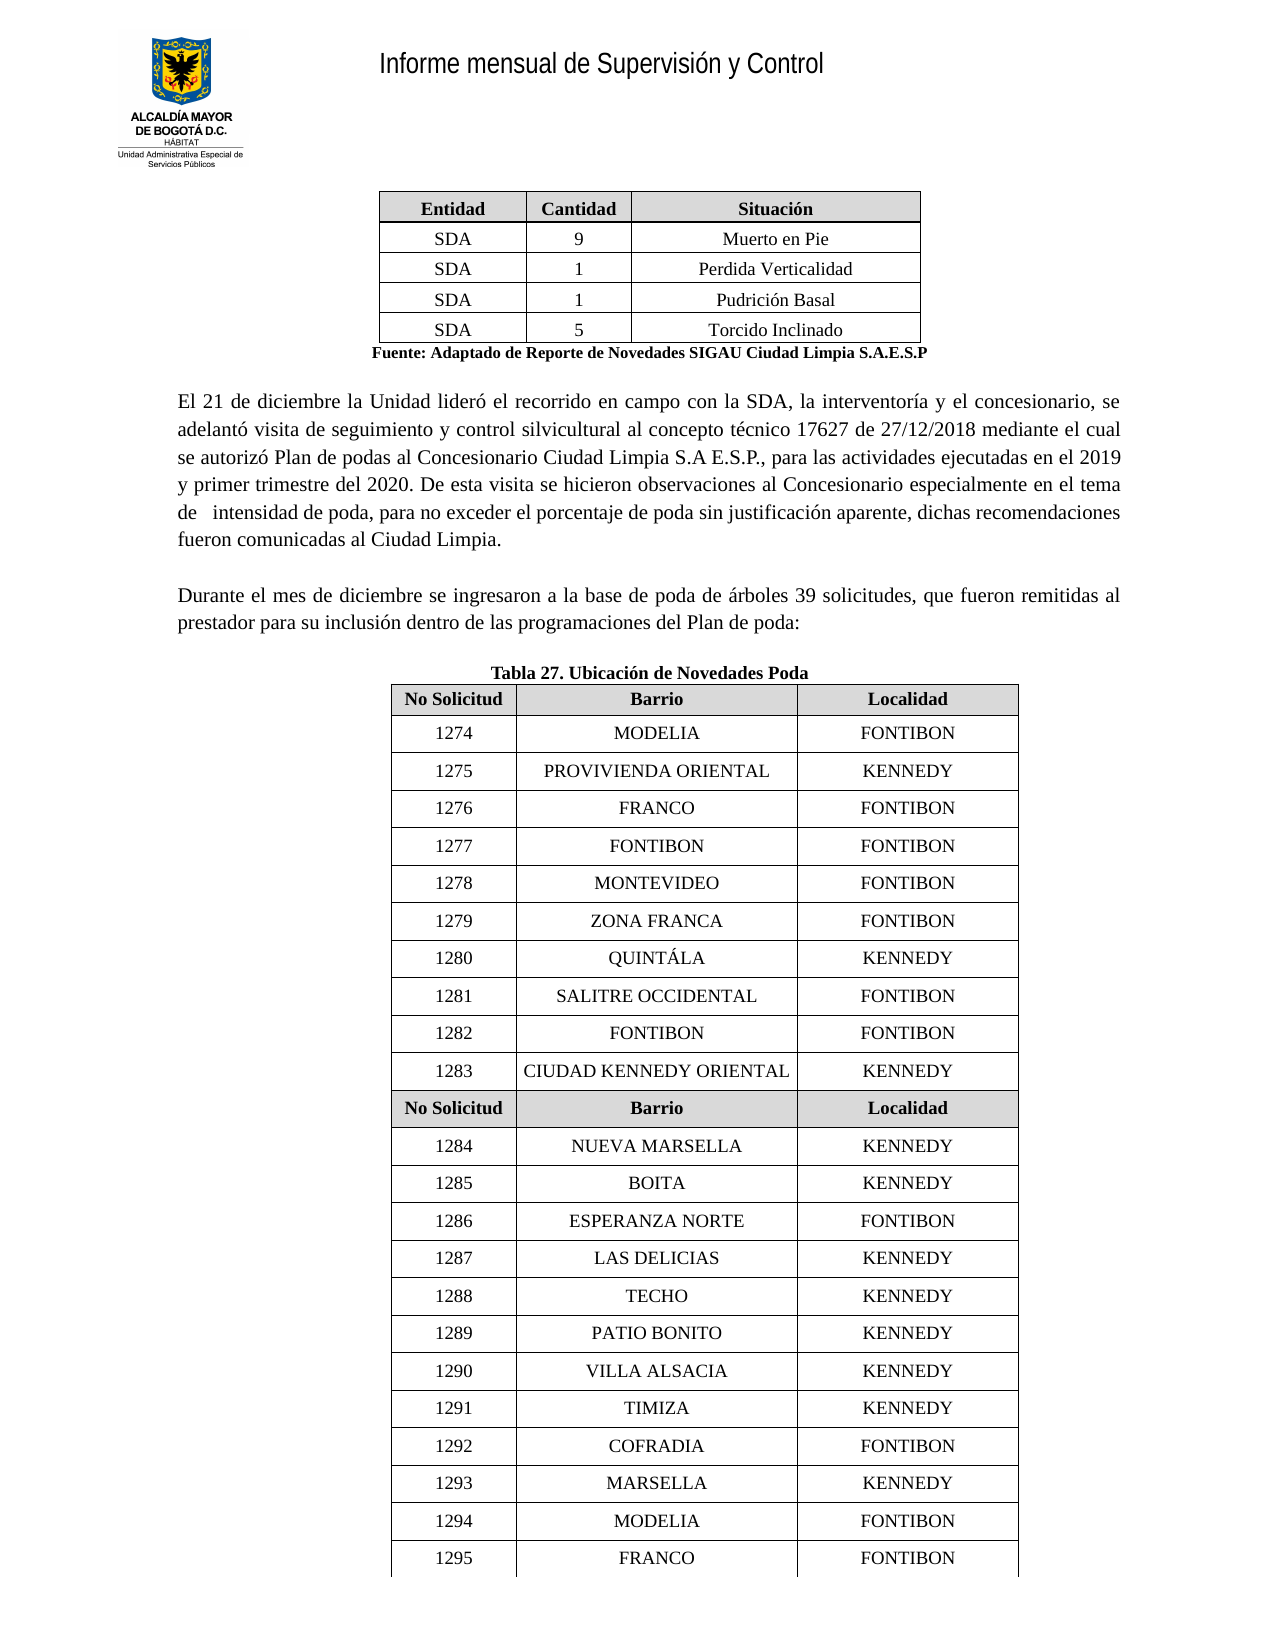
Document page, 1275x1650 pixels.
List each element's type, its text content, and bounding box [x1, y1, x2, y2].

table_header No Solicitud [392, 685, 516, 715]
table_cell 1294 [392, 1503, 516, 1540]
table_cell NUEVA MARSELLA [517, 1128, 797, 1165]
table_cell Localidad [798, 1091, 1018, 1127]
text Tabla 27. Ubicación de Novedades Poda [177, 662, 1122, 683]
table_cell 1279 [392, 903, 516, 940]
table_cell TIMIZA [517, 1391, 797, 1427]
table_header Cantidad [527, 192, 631, 221]
table_cell KENNEDY [798, 753, 1018, 790]
table_cell 1287 [392, 1241, 516, 1277]
table_cell 1 [527, 283, 631, 312]
table_cell 1277 [392, 828, 516, 865]
table_cell 1281 [392, 978, 516, 1015]
table_cell FONTIBON [798, 1503, 1018, 1540]
table_cell FONTIBON [798, 903, 1018, 940]
table_cell 1286 [392, 1203, 516, 1240]
table_cell 1275 [392, 753, 516, 790]
table_cell BOITA [517, 1166, 797, 1202]
table_cell 5 [527, 313, 631, 342]
table_cell Torcido Inclinado [632, 313, 920, 342]
table_cell COFRADIA [517, 1428, 797, 1465]
table_cell Barrio [517, 1091, 797, 1127]
picture [118, 29, 250, 167]
text El 21 de diciembre la Unidad lideró el recorrido en campo con la SDA, la interventoría y el concesionario, se adelantó visita de seguimiento y control silvicultural al concepto técnico 17627 de 27/12/2018 mediante el cual se autorizó Plan de podas al Concesionario Ciudad Limpia S.A E.S.P., para las actividades ejecutadas en el 2019 y primer trimestre del 2020. De esta visita se hicieron observaciones al Concesionario especialmente en el tema de intensidad de poda, para no exceder el porcentaje de poda sin justificación aparente, dichas recomendaciones fueron comunicadas al Ciudad Limpia. [177, 389, 1122, 551]
table_cell FONTIBON [517, 1016, 797, 1052]
table_cell FONTIBON [798, 1541, 1018, 1577]
table_cell 1284 [392, 1128, 516, 1165]
table_cell ESPERANZA NORTE [517, 1203, 797, 1240]
table_cell 1291 [392, 1391, 516, 1427]
table_cell KENNEDY [798, 1128, 1018, 1165]
table_cell 1293 [392, 1466, 516, 1502]
table_cell PATIO BONITO [517, 1316, 797, 1352]
table_cell KENNEDY [798, 1391, 1018, 1427]
table_cell 1289 [392, 1316, 516, 1352]
table_cell KENNEDY [798, 1053, 1018, 1090]
table_cell Pudrición Basal [632, 283, 920, 312]
table_cell 1285 [392, 1166, 516, 1202]
table_cell 1274 [392, 716, 516, 752]
table_cell SDA [380, 253, 526, 282]
table_cell 1295 [392, 1541, 516, 1577]
table_cell 1290 [392, 1353, 516, 1390]
table_cell 1276 [392, 791, 516, 827]
table_cell KENNEDY [798, 1316, 1018, 1352]
table_cell KENNEDY [798, 1353, 1018, 1390]
table_cell TECHO [517, 1278, 797, 1315]
table_header Entidad [380, 192, 526, 221]
table_cell FONTIBON [798, 791, 1018, 827]
table_cell MONTEVIDEO [517, 866, 797, 902]
table_cell MARSELLA [517, 1466, 797, 1502]
table_cell 1280 [392, 941, 516, 977]
table_cell 1282 [392, 1016, 516, 1052]
table_cell KENNEDY [798, 1466, 1018, 1502]
table_cell VILLA ALSACIA [517, 1353, 797, 1390]
table_cell No Solicitud [392, 1091, 516, 1127]
table_cell LAS DELICIAS [517, 1241, 797, 1277]
table_cell 1283 [392, 1053, 516, 1090]
table_cell ZONA FRANCA [517, 903, 797, 940]
table_cell FONTIBON [798, 1428, 1018, 1465]
table_cell FONTIBON [798, 1016, 1018, 1052]
table_header Situación [632, 192, 920, 221]
table_cell KENNEDY [798, 1241, 1018, 1277]
table_cell FRANCO [517, 1541, 797, 1577]
table_cell FONTIBON [798, 1203, 1018, 1240]
table_cell 1288 [392, 1278, 516, 1315]
table_cell KENNEDY [798, 1166, 1018, 1202]
table_cell Perdida Verticalidad [632, 253, 920, 282]
table_header Barrio [517, 685, 797, 715]
table_cell 1278 [392, 866, 516, 902]
table_cell FONTIBON [798, 716, 1018, 752]
table_cell 9 [527, 223, 631, 252]
table_cell SDA [380, 313, 526, 342]
table_cell FONTIBON [798, 978, 1018, 1015]
table_cell FONTIBON [798, 828, 1018, 865]
table_cell MODELIA [517, 1503, 797, 1540]
table_cell SALITRE OCCIDENTAL [517, 978, 797, 1015]
table_cell Muerto en Pie [632, 223, 920, 252]
table_cell SDA [380, 223, 526, 252]
text Durante el mes de diciembre se ingresaron a la base de poda de árboles 39 solicitudes, que fueron remitidas al prestador para su inclusión dentro de las programaciones del Plan de poda: [177, 583, 1122, 634]
table_cell CIUDAD KENNEDY ORIENTAL [517, 1053, 797, 1090]
table_cell FONTIBON [798, 866, 1018, 902]
table_cell 1 [527, 253, 631, 282]
table_cell SDA [380, 283, 526, 312]
table_cell QUINTÁLA [517, 941, 797, 977]
table_cell FONTIBON [517, 828, 797, 865]
table_header Localidad [798, 685, 1018, 715]
table_cell KENNEDY [798, 1278, 1018, 1315]
text Fuente: Adaptado de Reporte de Novedades SIGAU Ciudad Limpia S.A.E.S.P [177, 343, 1122, 362]
table_cell KENNEDY [798, 941, 1018, 977]
table_cell MODELIA [517, 716, 797, 752]
table_cell FRANCO [517, 791, 797, 827]
table_cell 1292 [392, 1428, 516, 1465]
table_cell PROVIVIENDA ORIENTAL [517, 753, 797, 790]
